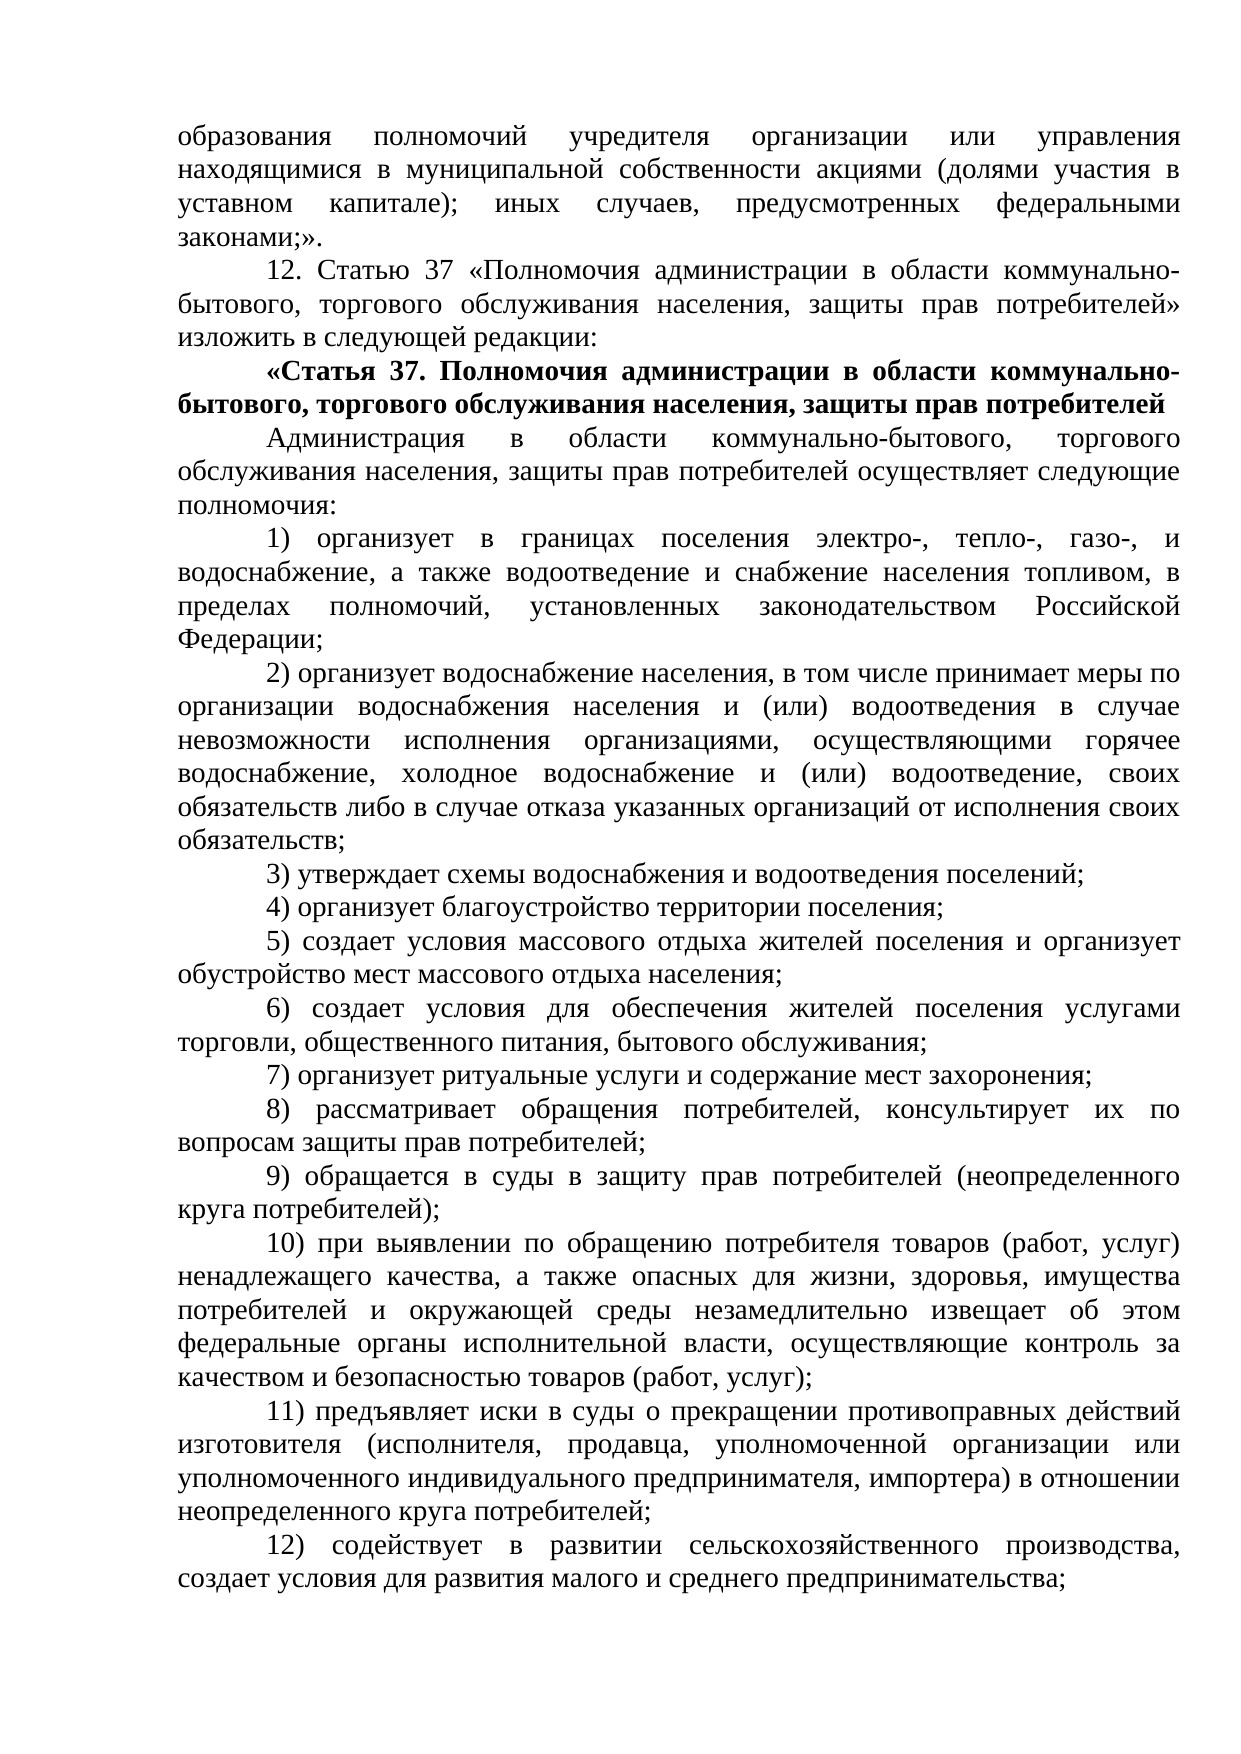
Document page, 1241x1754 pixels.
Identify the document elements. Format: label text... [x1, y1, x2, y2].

text 5) создает условия массового отдыха жителей поселения и организует обустройство мест массового отдыха населения; [177, 923, 1181, 990]
text 11) предъявляет иски в суды о прекращении противоправных действий изготовителя (исполнителя, продавца, уполномоченной организации или уполномоченного индивидуального предпринимателя, импортера) в отношении неопределенного круга потребителей; [177, 1393, 1181, 1527]
text 12. Статью 37 «Полномочия администрации в области коммунально-бытового, торгового обслуживания населения, защиты прав потребителей» изложить в следующей редакции: [177, 252, 1181, 353]
text 8) рассматривает обращения потребителей, консультирует их по вопросам защиты прав потребителей; [177, 1091, 1181, 1158]
text 4) организует благоустройство территории поселения; [177, 889, 1181, 923]
text 6) создает условия для обеспечения жителей поселения услугами торговли, общественного питания, бытового обслуживания; [177, 990, 1181, 1057]
text 3) утверждает схемы водоснабжения и водоотведения поселений; [177, 856, 1181, 889]
text 7) организует ритуальные услуги и содержание мест захоронения; [177, 1057, 1181, 1091]
text 1) организует в границах поселения электро-, тепло-, газо-, и водоснабжение, а также водоотведение и снабжение населения топливом, в пределах полномочий, установленных законодательством Российской Федерации; [177, 521, 1181, 655]
text 10) при выявлении по обращению потребителя товаров (работ, услуг) ненадлежащего качества, а также опасных для жизни, здоровья, имущества потребителей и окружающей среды незамедлительно извещает об этом федеральные органы исполнительной власти, осуществляющие контроль за качеством и безопасностью товаров (работ, услуг); [177, 1225, 1181, 1393]
text «Статья 37. Полномочия администрации в области коммунально-бытового, торгового обслуживания населения, защиты прав потребителей [177, 353, 1181, 420]
text 2) организует водоснабжение населения, в том числе принимает меры по организации водоснабжения населения и (или) водоотведения в случае невозможности исполнения организациями, осуществляющими горячее водоснабжение, холодное водоснабжение и (или) водоотведение, своих обязательств либо в случае отказа указанных организаций от исполнения своих обязательств; [177, 655, 1181, 856]
text 9) обращается в суды в защиту прав потребителей (неопределенного круга потребителей); [177, 1158, 1181, 1225]
text Администрация в области коммунально-бытового, торгового обслуживания населения, защиты прав потребителей осуществляет следующие полномочия: [177, 420, 1181, 521]
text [177, 118, 1181, 252]
text 12) содействует в развитии сельскохозяйственного производства, создает условия для развития малого и среднего предпринимательства; [177, 1527, 1181, 1594]
